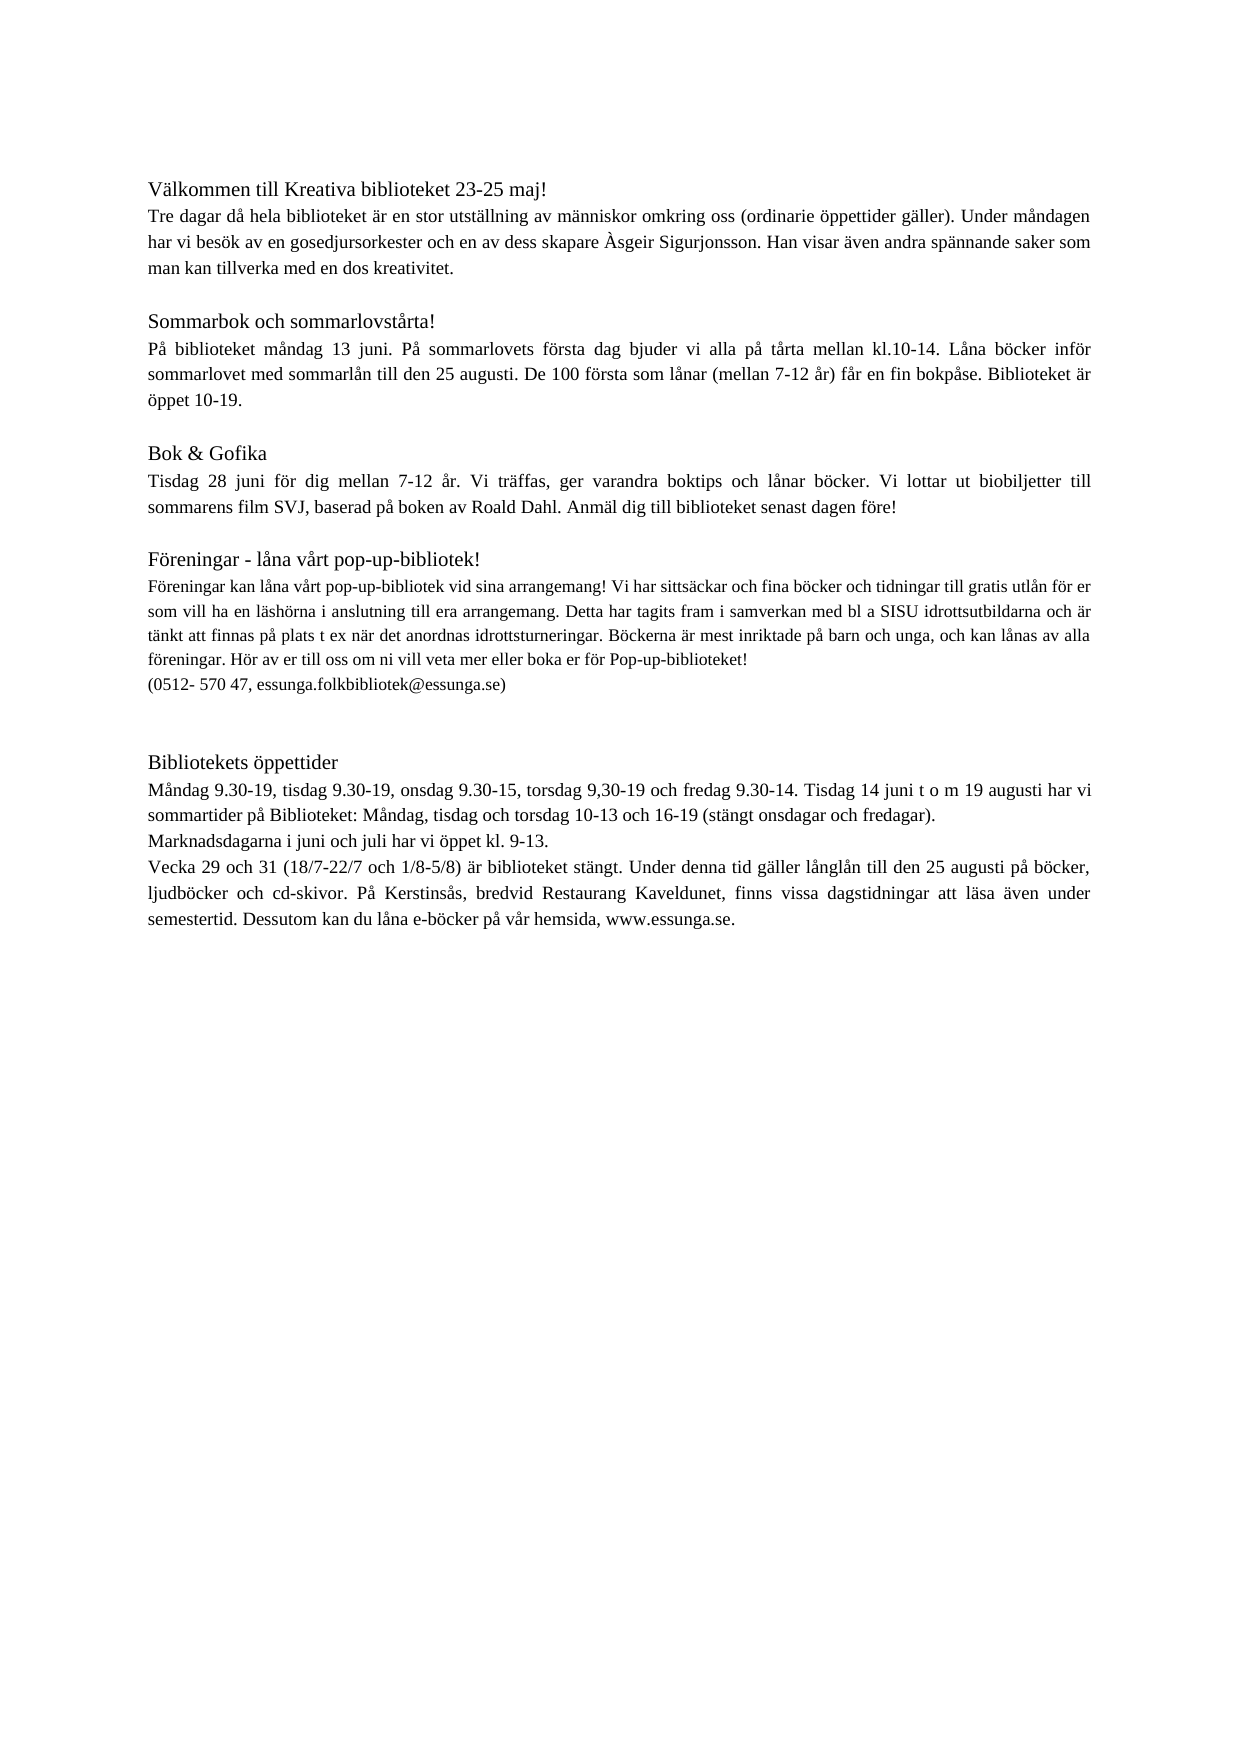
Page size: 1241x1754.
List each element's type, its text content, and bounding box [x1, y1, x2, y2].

text Måndag 9.30-19, tisdag 9.30-19, onsdag 9.30-15, torsdag 9,30-19 och fredag 9.30-14. Tisdag 14 juni t o m 19 augusti har vi sommartider på Biblioteket: Måndag, tisdag och torsdag 10-13 och 16-19 (stängt onsdagar och fredagar). [148, 778, 1093, 826]
text Vecka 29 och 31 (18/7-22/7 och 1/8-5/8) är biblioteket stängt. Under denna tid gäller långlån till den 25 augusti på böcker, ljudböcker och cd-skivor. På Kerstinsås, bredvid Restaurang Kaveldunet, finns vissa dagstidningar att läsa även under semestertid. Dessutom kan du låna e-böcker på vår hemsida, www.essunga.se. [148, 856, 1093, 929]
text Föreningar - låna vårt pop-up-bibliotek! [148, 547, 1093, 571]
text Sommarbok och sommarlovstårta! [148, 309, 1093, 333]
text Bok & Gofika [148, 441, 1093, 465]
text Tre dagar då hela biblioteket är en stor utställning av människor omkring oss (ordinarie öppettider gäller). Under måndagen har vi besök av en gosedjursorkester och en av dess skapare Àsgeir Sigurjonsson. Han visar även andra spännande saker som man kan tillverka med en dos kreativitet. [148, 205, 1093, 278]
text (0512- 570 47, essunga.folkbibliotek@essunga.se) [148, 673, 1093, 694]
text Marknadsdagarna i juni och juli har vi öppet kl. 9-13. [148, 830, 1093, 852]
text Föreningar kan låna vårt pop-up-bibliotek vid sina arrangemang! Vi har sittsäckar och fina böcker och tidningar till gratis utlån för er som vill ha en läshörna i anslutning till era arrangemang. Detta har tagits fram i samverkan med bl a SISU idrottsutbildarna och är tänkt att finnas på plats t ex när det anordnas idrottsturneringar. Böckerna är mest inriktade på barn och unga, och kan lånas av alla föreningar. Hör av er till oss om ni vill veta mer eller boka er för Pop-up-biblioteket! [148, 576, 1093, 669]
text Bibliotekets öppettider [148, 749, 1093, 774]
text Tisdag 28 juni för dig mellan 7-12 år. Vi träffas, ger varandra boktips och lånar böcker. Vi lottar ut biobiljetter till sommarens film SVJ, baserad på boken av Roald Dahl. Anmäl dig till biblioteket senast dagen före! [148, 470, 1093, 517]
text Välkommen till Kreativa biblioteket 23-25 maj! [148, 176, 1093, 201]
text På biblioteket måndag 13 juni. På sommarlovets första dag bjuder vi alla på tårta mellan kl.10-14. Låna böcker inför sommarlovet med sommarlån till den 25 augusti. De 100 första som lånar (mellan 7-12 år) får en fin bokpåse. Biblioteket är öppet 10-19. [148, 337, 1093, 411]
